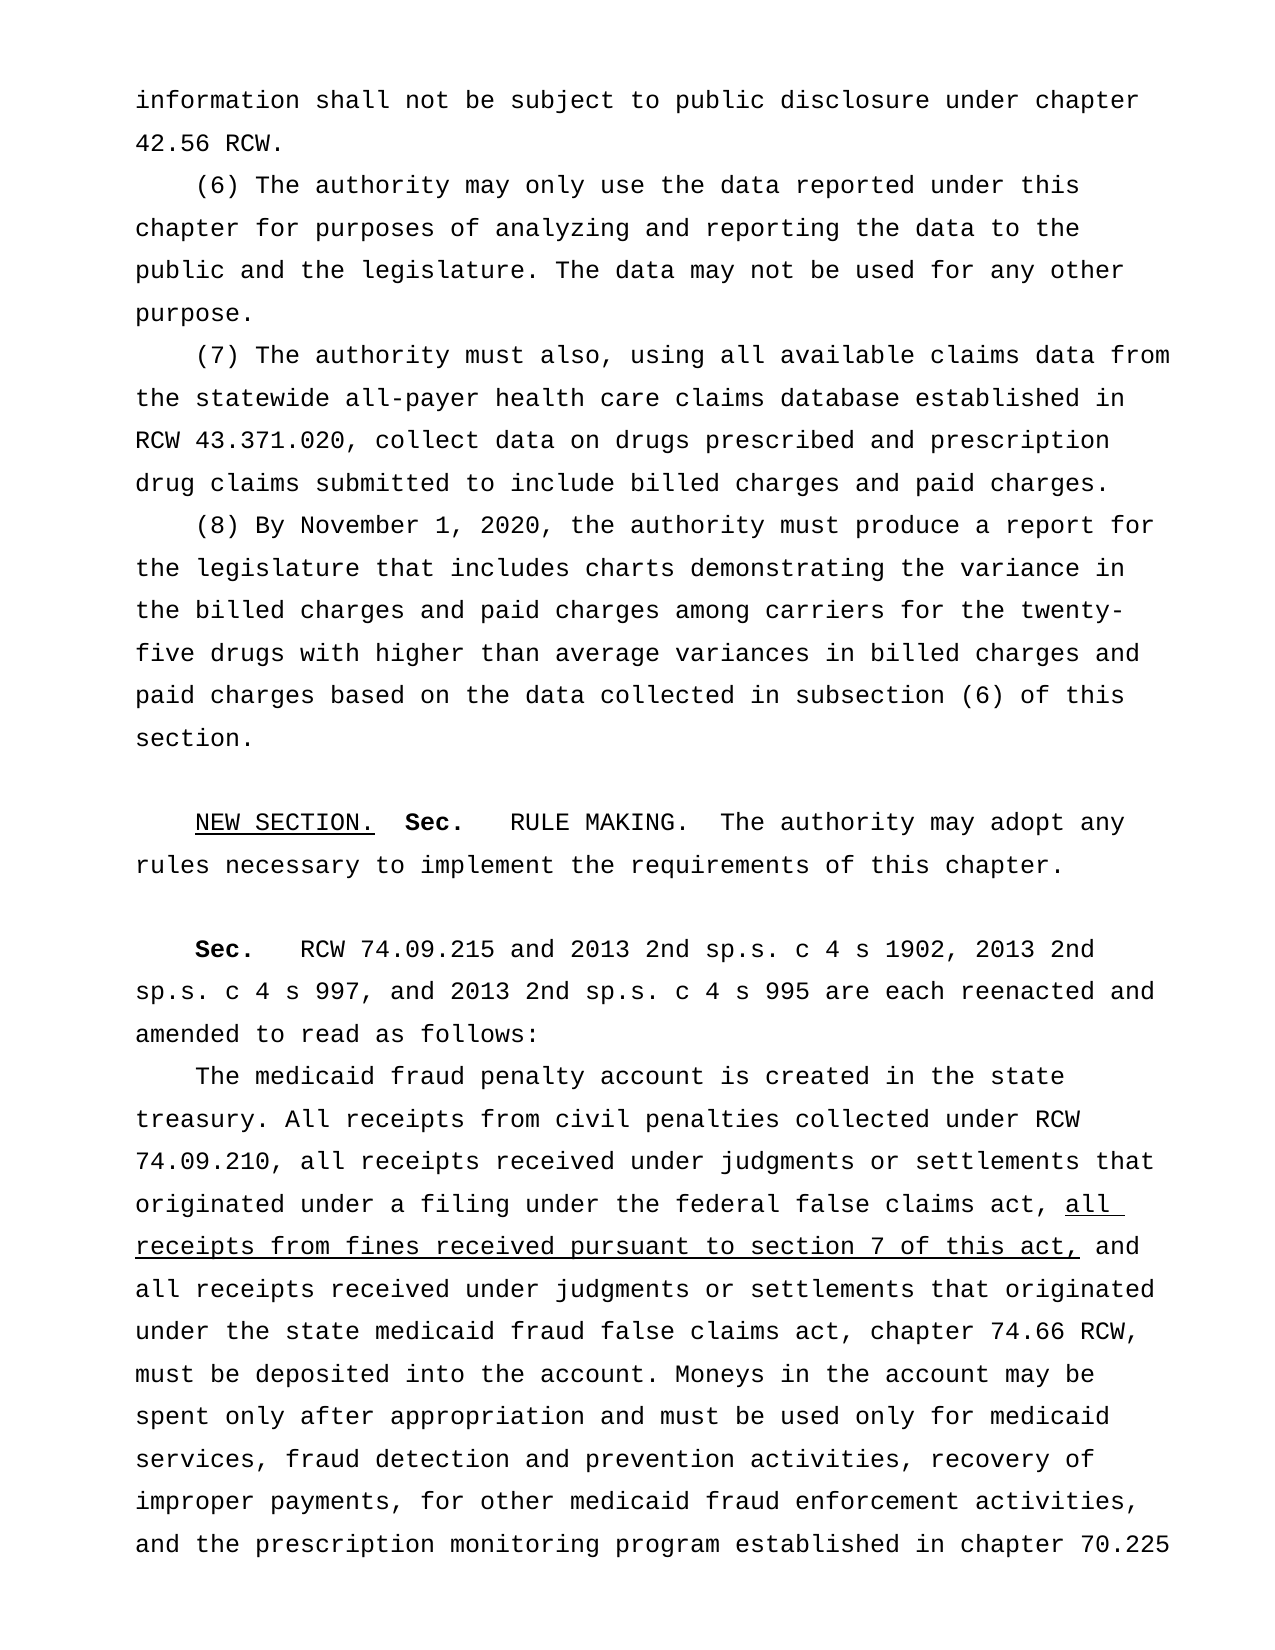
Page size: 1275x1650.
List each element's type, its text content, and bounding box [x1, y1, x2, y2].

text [135, 75, 1170, 160]
text (6) The authority may only use the data reported under this chapter for purposes of analyzing and reporting the data to the public and the legislature. The data may not be used for any other purpose. [135, 160, 1170, 330]
text NEW SECTION. Sec. RULE MAKING. The authority may adopt any rules necessary to implement the requirements of this chapter. [135, 797, 1170, 882]
text (7) The authority must also, using all available claims data from the statewide all-payer health care claims database established in RCW 43.371.020, collect data on drugs prescribed and prescription drug claims submitted to include billed charges and paid charges. [135, 330, 1170, 500]
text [135, 1051, 1170, 1561]
text Sec. RCW 74.09.215 and 2013 2nd sp.s. c 4 s 1902, 2013 2nd sp.s. c 4 s 997, and 2013 2nd sp.s. c 4 s 995 are each reenacted and amended to read as follows: [135, 923, 1170, 1051]
text (8) By November 1, 2020, the authority must produce a report for the legislature that includes charts demonstrating the variance in the billed charges and paid charges among carriers for the twenty-five drugs with higher than average variances in billed charges and paid charges based on the data collected in subsection (6) of this section. [135, 500, 1170, 755]
